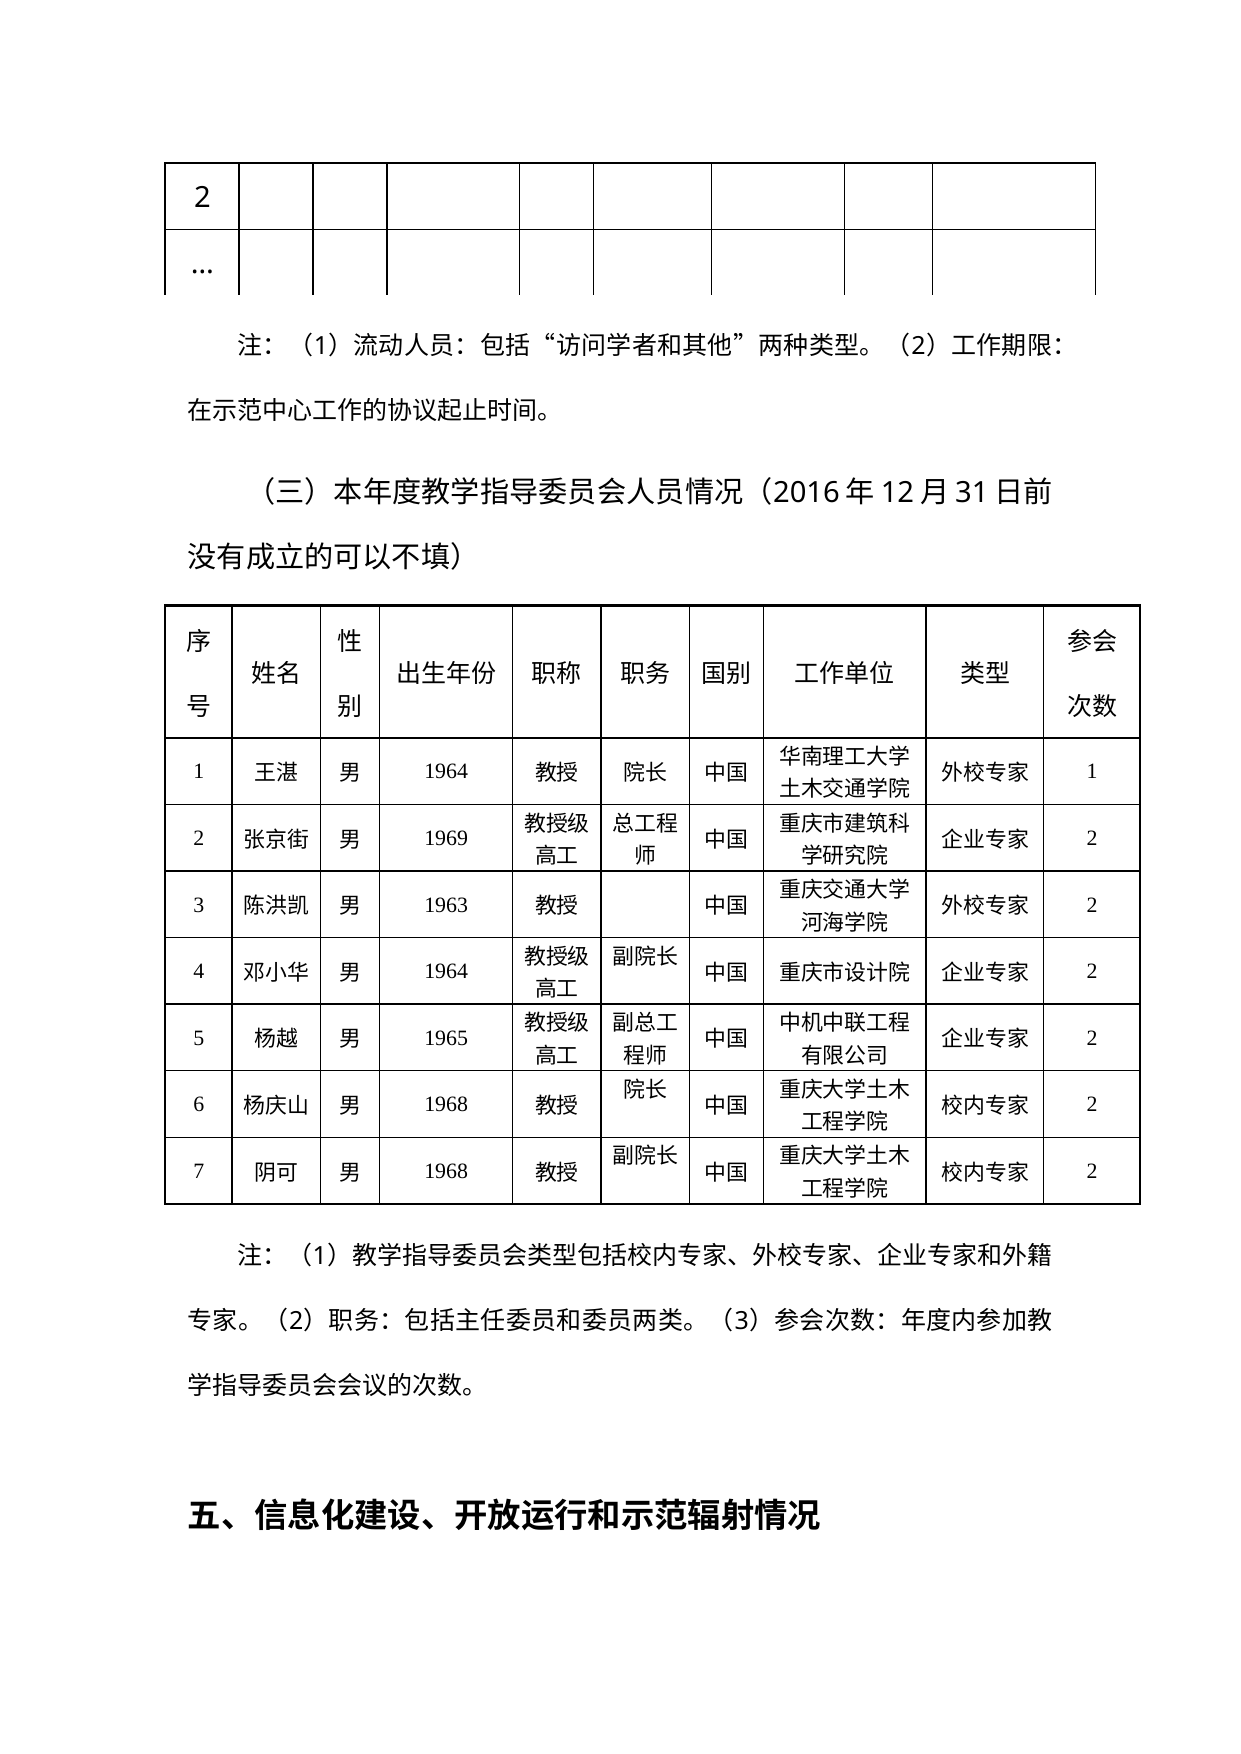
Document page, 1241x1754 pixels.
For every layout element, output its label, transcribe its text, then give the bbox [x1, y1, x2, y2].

table_cell [594, 230, 711, 295]
table_cell 1964 [380, 739, 512, 803]
table_cell [388, 164, 519, 228]
table_cell 陈洪凯 [233, 872, 320, 937]
table_cell 副院长 [602, 938, 689, 1003]
table_cell [933, 164, 1095, 228]
table_header 出生年份 [380, 607, 512, 737]
table_header 参会次数 [1044, 607, 1139, 737]
table_header 职称 [513, 607, 600, 737]
table_cell 1 [166, 739, 231, 803]
table_cell 华南理工大学土木交通学院 [764, 739, 925, 803]
table_cell [520, 164, 593, 228]
table_cell 院长 [602, 739, 689, 803]
table_cell 中国 [690, 938, 763, 1003]
table_cell 中国 [690, 739, 763, 803]
table_cell [314, 164, 386, 228]
table_cell 3 [166, 872, 231, 937]
table_cell 中国 [690, 1138, 763, 1203]
table_cell 副总工程师 [602, 1005, 689, 1070]
table_header 国别 [690, 607, 763, 737]
table_cell 中机中联工程有限公司 [764, 1005, 925, 1070]
table_cell [314, 230, 386, 295]
table_cell [240, 230, 312, 295]
table_cell 2 [1044, 938, 1139, 1003]
table_cell 教授 [513, 1071, 600, 1136]
table_header 性别 [321, 607, 379, 737]
table_cell 重庆市设计院 [764, 938, 925, 1003]
table_cell 王湛 [233, 739, 320, 803]
table_header 工作单位 [764, 607, 925, 737]
table_cell 1965 [380, 1005, 512, 1070]
text 五、信息化建设、开放运行和示范辐射情况 [187, 1481, 1053, 1546]
table_cell 校内专家 [927, 1138, 1043, 1203]
table_cell [845, 230, 932, 295]
table_cell [712, 164, 844, 228]
table_cell [594, 164, 711, 228]
table_cell 4 [166, 938, 231, 1003]
table_cell 阴可 [233, 1138, 320, 1203]
table_cell 2 [166, 805, 231, 870]
table_cell 教授级高工 [513, 805, 600, 870]
table_cell 6 [166, 1071, 231, 1136]
table_cell 重庆大学土木工程学院 [764, 1071, 925, 1136]
table_header 序号 [166, 607, 231, 737]
table_cell 教授 [513, 739, 600, 803]
table_cell 男 [321, 739, 379, 803]
table_cell 中国 [690, 1071, 763, 1136]
table_cell 张京街 [233, 805, 320, 870]
table_cell 2 [1044, 1071, 1139, 1136]
table_cell 外校专家 [927, 872, 1043, 937]
table_cell 男 [321, 1071, 379, 1136]
text （三）本年度教学指导委员会人员情况（2016年12月31日前没有成立的可以不填） [187, 458, 1053, 588]
table_cell [240, 164, 312, 228]
table_cell 教授级高工 [513, 938, 600, 1003]
table_header 类型 [927, 607, 1043, 737]
table_cell [933, 230, 1095, 295]
table_cell [602, 872, 689, 937]
table_cell 教授 [513, 1138, 600, 1203]
table_cell 校内专家 [927, 1071, 1043, 1136]
table_cell … [166, 230, 238, 295]
table_cell 男 [321, 1138, 379, 1203]
table_cell 重庆大学土木工程学院 [764, 1138, 925, 1203]
table_cell 2 [1044, 805, 1139, 870]
table_cell 教授级高工 [513, 1005, 600, 1070]
table_cell 企业专家 [927, 805, 1043, 870]
table_cell 2 [1044, 1005, 1139, 1070]
table_cell 1968 [380, 1071, 512, 1136]
table_cell 重庆交通大学河海学院 [764, 872, 925, 937]
table_cell 中国 [690, 1005, 763, 1070]
table_cell 杨庆山 [233, 1071, 320, 1136]
table_cell 重庆市建筑科学研究院 [764, 805, 925, 870]
table_cell 1963 [380, 872, 512, 937]
table_cell 教授 [513, 872, 600, 937]
table_cell 副院长 [602, 1138, 689, 1203]
text 注：（1）教学指导委员会类型包括校内专家、外校专家、企业专家和外籍专家。（2）职务：包括主任委员和委员两类。（3）参会次数：年度内参加教学指导委员会会议的次数。 [187, 1221, 1053, 1416]
table_header 姓名 [233, 607, 320, 737]
table_cell 1964 [380, 938, 512, 1003]
table_cell [712, 230, 844, 295]
table_cell 1 [1044, 739, 1139, 803]
table_cell 中国 [690, 805, 763, 870]
table_cell 男 [321, 938, 379, 1003]
table_cell 企业专家 [927, 1005, 1043, 1070]
table_cell 2 [1044, 1138, 1139, 1203]
table_cell [520, 230, 593, 295]
table_cell 总工程师 [602, 805, 689, 870]
table_cell 中国 [690, 872, 763, 937]
table_cell [845, 164, 932, 228]
table_cell 院长 [602, 1071, 689, 1136]
table_cell 男 [321, 805, 379, 870]
table_cell 男 [321, 872, 379, 937]
table_cell 杨越 [233, 1005, 320, 1070]
table_cell 2 [1044, 872, 1139, 937]
table_cell 外校专家 [927, 739, 1043, 803]
table_cell 邓小华 [233, 938, 320, 1003]
table_cell 男 [321, 1005, 379, 1070]
text 注：（1）流动人员：包括“访问学者和其他”两种类型。（2）工作期限：在示范中心工作的协议起止时间。 [187, 311, 1053, 441]
table_cell 5 [166, 1005, 231, 1070]
table_cell 7 [166, 1138, 231, 1203]
table_cell [388, 230, 519, 295]
table_cell 企业专家 [927, 938, 1043, 1003]
table_header 职务 [602, 607, 689, 737]
table_cell 1969 [380, 805, 512, 870]
table_cell 1968 [380, 1138, 512, 1203]
table_cell 2 [166, 164, 238, 228]
